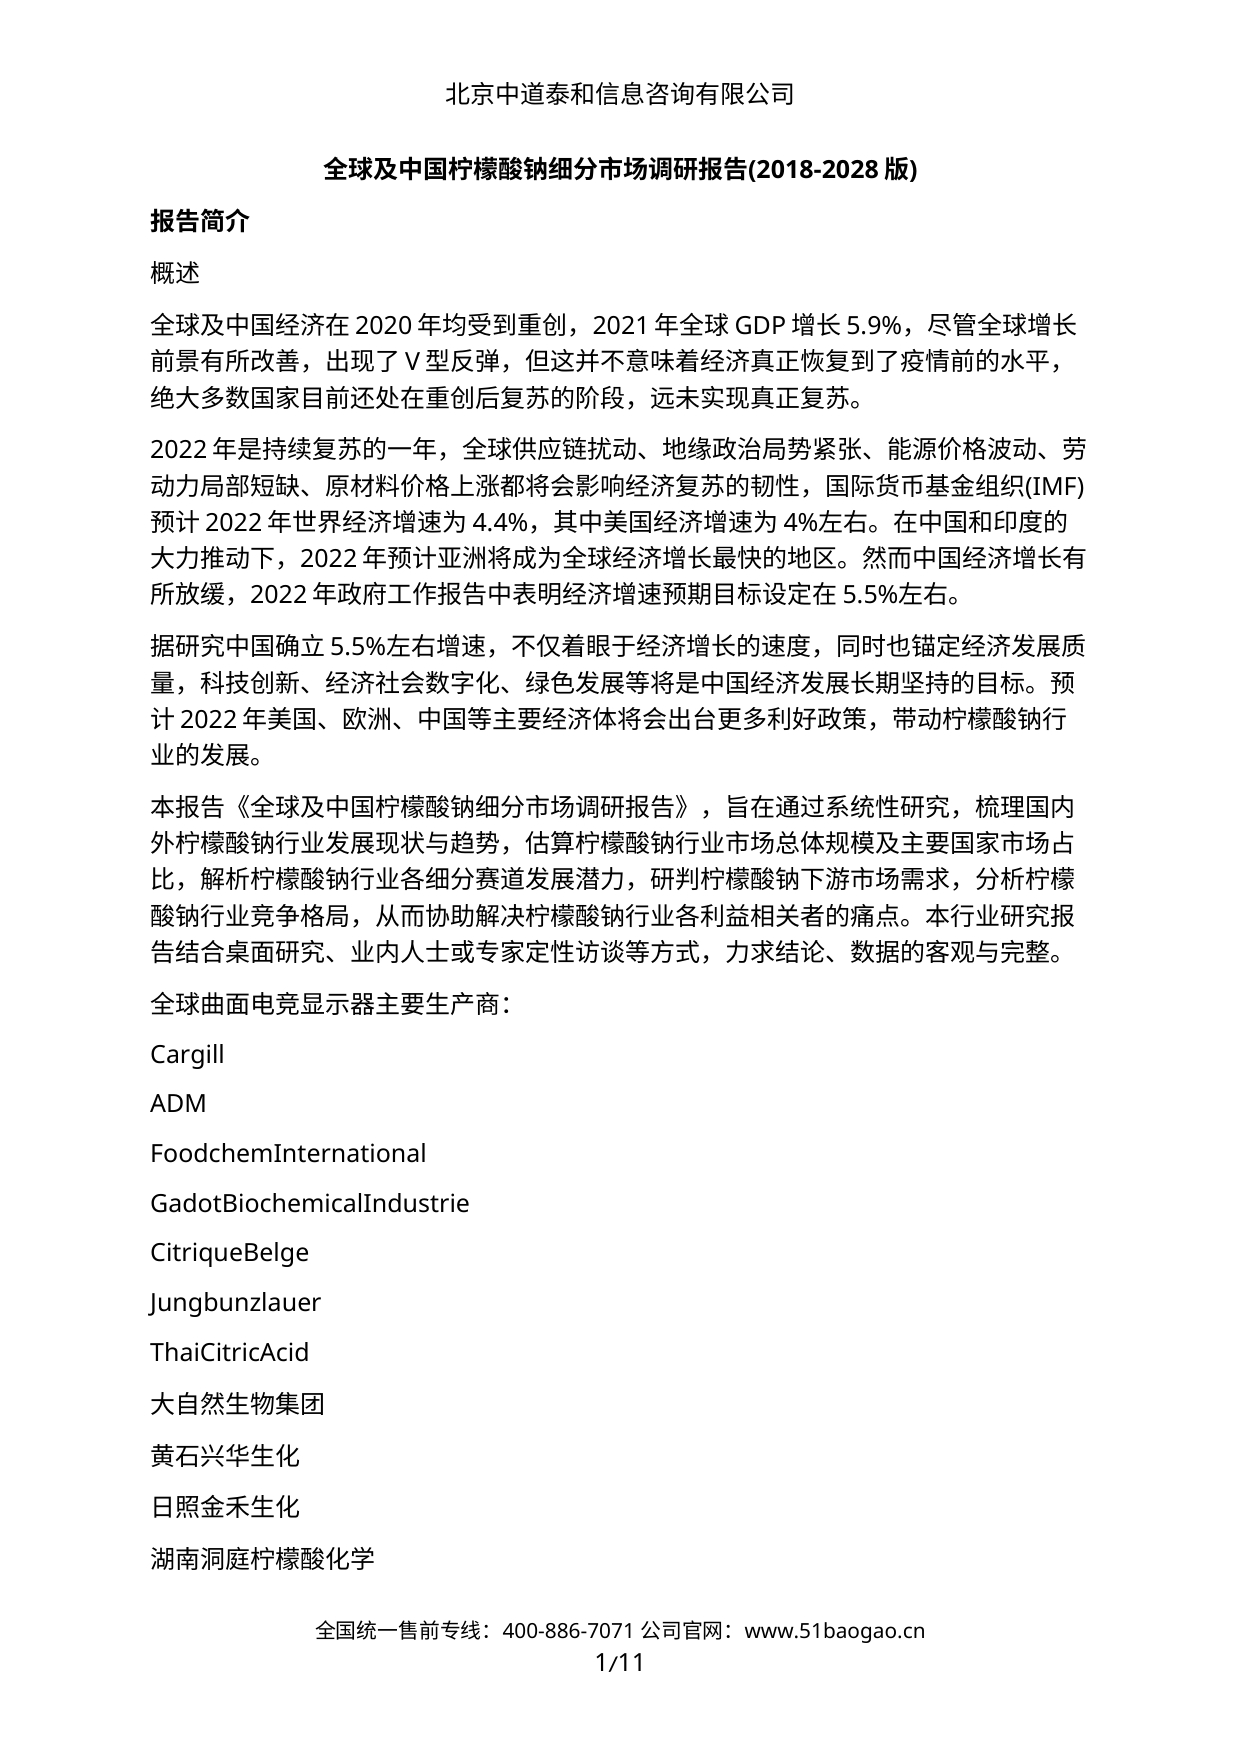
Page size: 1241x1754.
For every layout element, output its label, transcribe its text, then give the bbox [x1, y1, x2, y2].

text 2022年是持续复苏的一年，全球供应链扰动、地缘政治局势紧张、能源价格波动、劳动力局部短缺、原材料价格上涨都将会影响经济复苏的韧性，国际货币基金组织(IMF)预计2022年世界经济增速为4.4%，其中美国经济增速为4%左右。在中国和印度的大力推动下，2022年预计亚洲将成为全球经济增长最快的地区。然而中国经济增长有所放缓，2022年政府工作报告中表明经济增速预期目标设定在5.5%左右。 [150, 430, 1090, 611]
text ADM [150, 1086, 1090, 1120]
text 大自然生物集团 [150, 1384, 1090, 1420]
text ThaiCitricAcid [150, 1334, 1090, 1368]
text 报告简介 [150, 202, 1090, 238]
text Jungbunzlauer [150, 1285, 1090, 1319]
text 黄石兴华生化 [150, 1436, 1090, 1472]
text CitriqueBelge [150, 1235, 1090, 1269]
text 湖南洞庭柠檬酸化学 [150, 1540, 1090, 1576]
text 日照金禾生化 [150, 1488, 1090, 1524]
text FoodchemInternational [150, 1136, 1090, 1170]
text 本报告《全球及中国柠檬酸钠细分市场调研报告》，旨在通过系统性研究，梳理国内外柠檬酸钠行业发展现状与趋势，估算柠檬酸钠行业市场总体规模及主要国家市场占比，解析柠檬酸钠行业各细分赛道发展潜力，研判柠檬酸钠下游市场需求，分析柠檬酸钠行业竞争格局，从而协助解决柠檬酸钠行业各利益相关者的痛点。本行业研究报告结合桌面研究、业内人士或专家定性访谈等方式，力求结论、数据的客观与完整。 [150, 787, 1090, 969]
text 据研究中国确立5.5%左右增速，不仅着眼于经济增长的速度，同时也锚定经济发展质量，科技创新、经济社会数字化、绿色发展等将是中国经济发展长期坚持的目标。预计2022年美国、欧洲、中国等主要经济体将会出台更多利好政策，带动柠檬酸钠行业的发展。 [150, 627, 1090, 772]
text 全球及中国柠檬酸钠细分市场调研报告(2018-2028版) [150, 150, 1090, 186]
text 概述 [150, 254, 1090, 290]
text 全球曲面电竞显示器主要生产商： [150, 984, 1090, 1021]
text GadotBiochemicalIndustrie [150, 1185, 1090, 1219]
text Cargill [150, 1036, 1090, 1070]
text 全球及中国经济在2020年均受到重创，2021年全球GDP增长5.9%，尽管全球增长前景有所改善，出现了V型反弹，但这并不意味着经济真正恢复到了疫情前的水平，绝大多数国家目前还处在重创后复苏的阶段，远未实现真正复苏。 [150, 306, 1090, 414]
